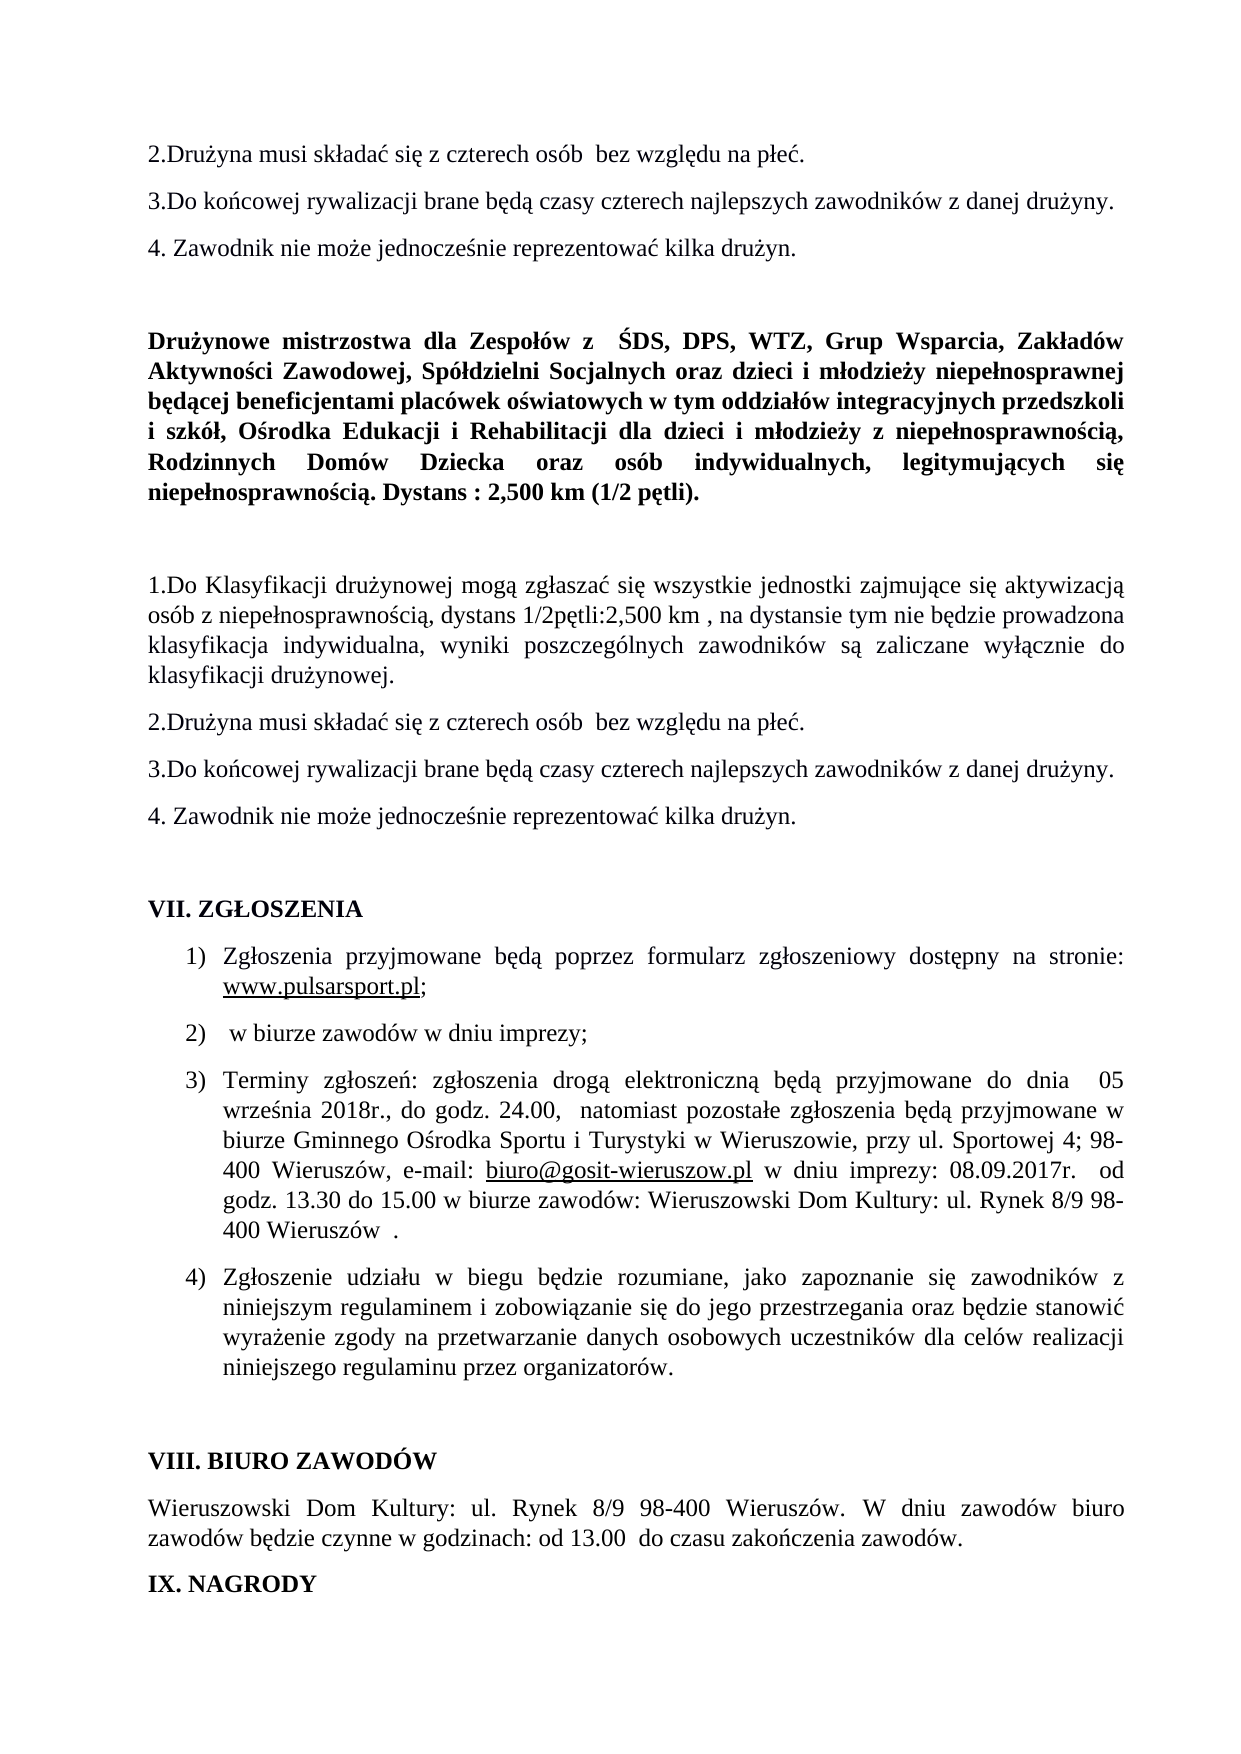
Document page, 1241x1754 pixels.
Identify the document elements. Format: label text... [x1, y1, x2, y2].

text VII. ZGŁOSZENIA [148, 894, 1125, 923]
list Zgłoszenia przyjmowane będą poprzez formularz zgłoszeniowy dostępny na stronie: www.pulsarsport.pl; [185, 941, 1125, 1000]
text 4. Zawodnik nie może jednocześnie reprezentować kilka drużyn. [148, 233, 1125, 261]
text 2.Drużyna musi składać się z czterech osób bez względu na płeć. [148, 139, 1125, 168]
text VIII. BIURO ZAWODÓW [148, 1446, 1125, 1475]
text Drużynowe mistrzostwa dla Zespołów z ŚDS, DPS, WTZ, Grup Wsparcia, Zakładów Aktywności Zawodowej, Spółdzielni Socjalnych oraz dzieci i młodzieży niepełnosprawnej będącej beneficjentami placówek oświatowych w tym oddziałów integracyjnych przedszkoli i szkół, Ośrodka Edukacji i Rehabilitacji dla dzieci i młodzieży z niepełnosprawnością, Rodzinnych Domów Dziecka oraz osób indywidualnych, legitymujących się niepełnosprawnością. Dystans : 2,500 km (1/2 pętli). [148, 326, 1125, 505]
text IX. NAGRODY [148, 1569, 1125, 1598]
text 1.Do Klasyfikacji drużynowej mogą zgłaszać się wszystkie jednostki zajmujące się aktywizacją osób z niepełnosprawnością, dystans 1/2pętli:2,500 km , na dystansie tym nie będzie prowadzona klasyfikacja indywidualna, wyniki poszczególnych zawodników są zaliczane wyłącznie do klasyfikacji drużynowej. [148, 570, 1125, 689]
text 3.Do końcowej rywalizacji brane będą czasy czterech najlepszych zawodników z danej drużyny. [148, 754, 1125, 783]
list w biurze zawodów w dniu imprezy; [185, 1018, 1125, 1047]
list Terminy zgłoszeń: zgłoszenia drogą elektroniczną będą przyjmowane do dnia 05 września 2018r., do godz. 24.00, natomiast pozostałe zgłoszenia będą przyjmowane w biurze Gminnego Ośrodka Sportu i Turystyki w Wieruszowie, przy ul. Sportowej 4; 98-400 Wieruszów, e-mail: biuro@gosit-wieruszow.pl w dniu imprezy: 08.09.2017r. od godz. 13.30 do 15.00 w biurze zawodów: Wieruszowski Dom Kultury: ul. Rynek 8/9 98-400 Wieruszów . [185, 1065, 1125, 1244]
text 2.Drużyna musi składać się z czterech osób bez względu na płeć. [148, 707, 1125, 736]
text 4. Zawodnik nie może jednocześnie reprezentować kilka drużyn. [148, 801, 1125, 829]
text Wieruszowski Dom Kultury: ul. Rynek 8/9 98-400 Wieruszów. W dniu zawodów biuro zawodów będzie czynne w godzinach: od 13.00 do czasu zakończenia zawodów. [148, 1493, 1125, 1552]
text 3.Do końcowej rywalizacji brane będą czasy czterech najlepszych zawodników z danej drużyny. [148, 186, 1125, 214]
list Zgłoszenie udziału w biegu będzie rozumiane, jako zapoznanie się zawodników z niniejszym regulaminem i zobowiązanie się do jego przestrzegania oraz będzie stanowić wyrażenie zgody na przetwarzanie danych osobowych uczestników dla celów realizacji niniejszego regulaminu przez organizatorów. [185, 1262, 1125, 1381]
